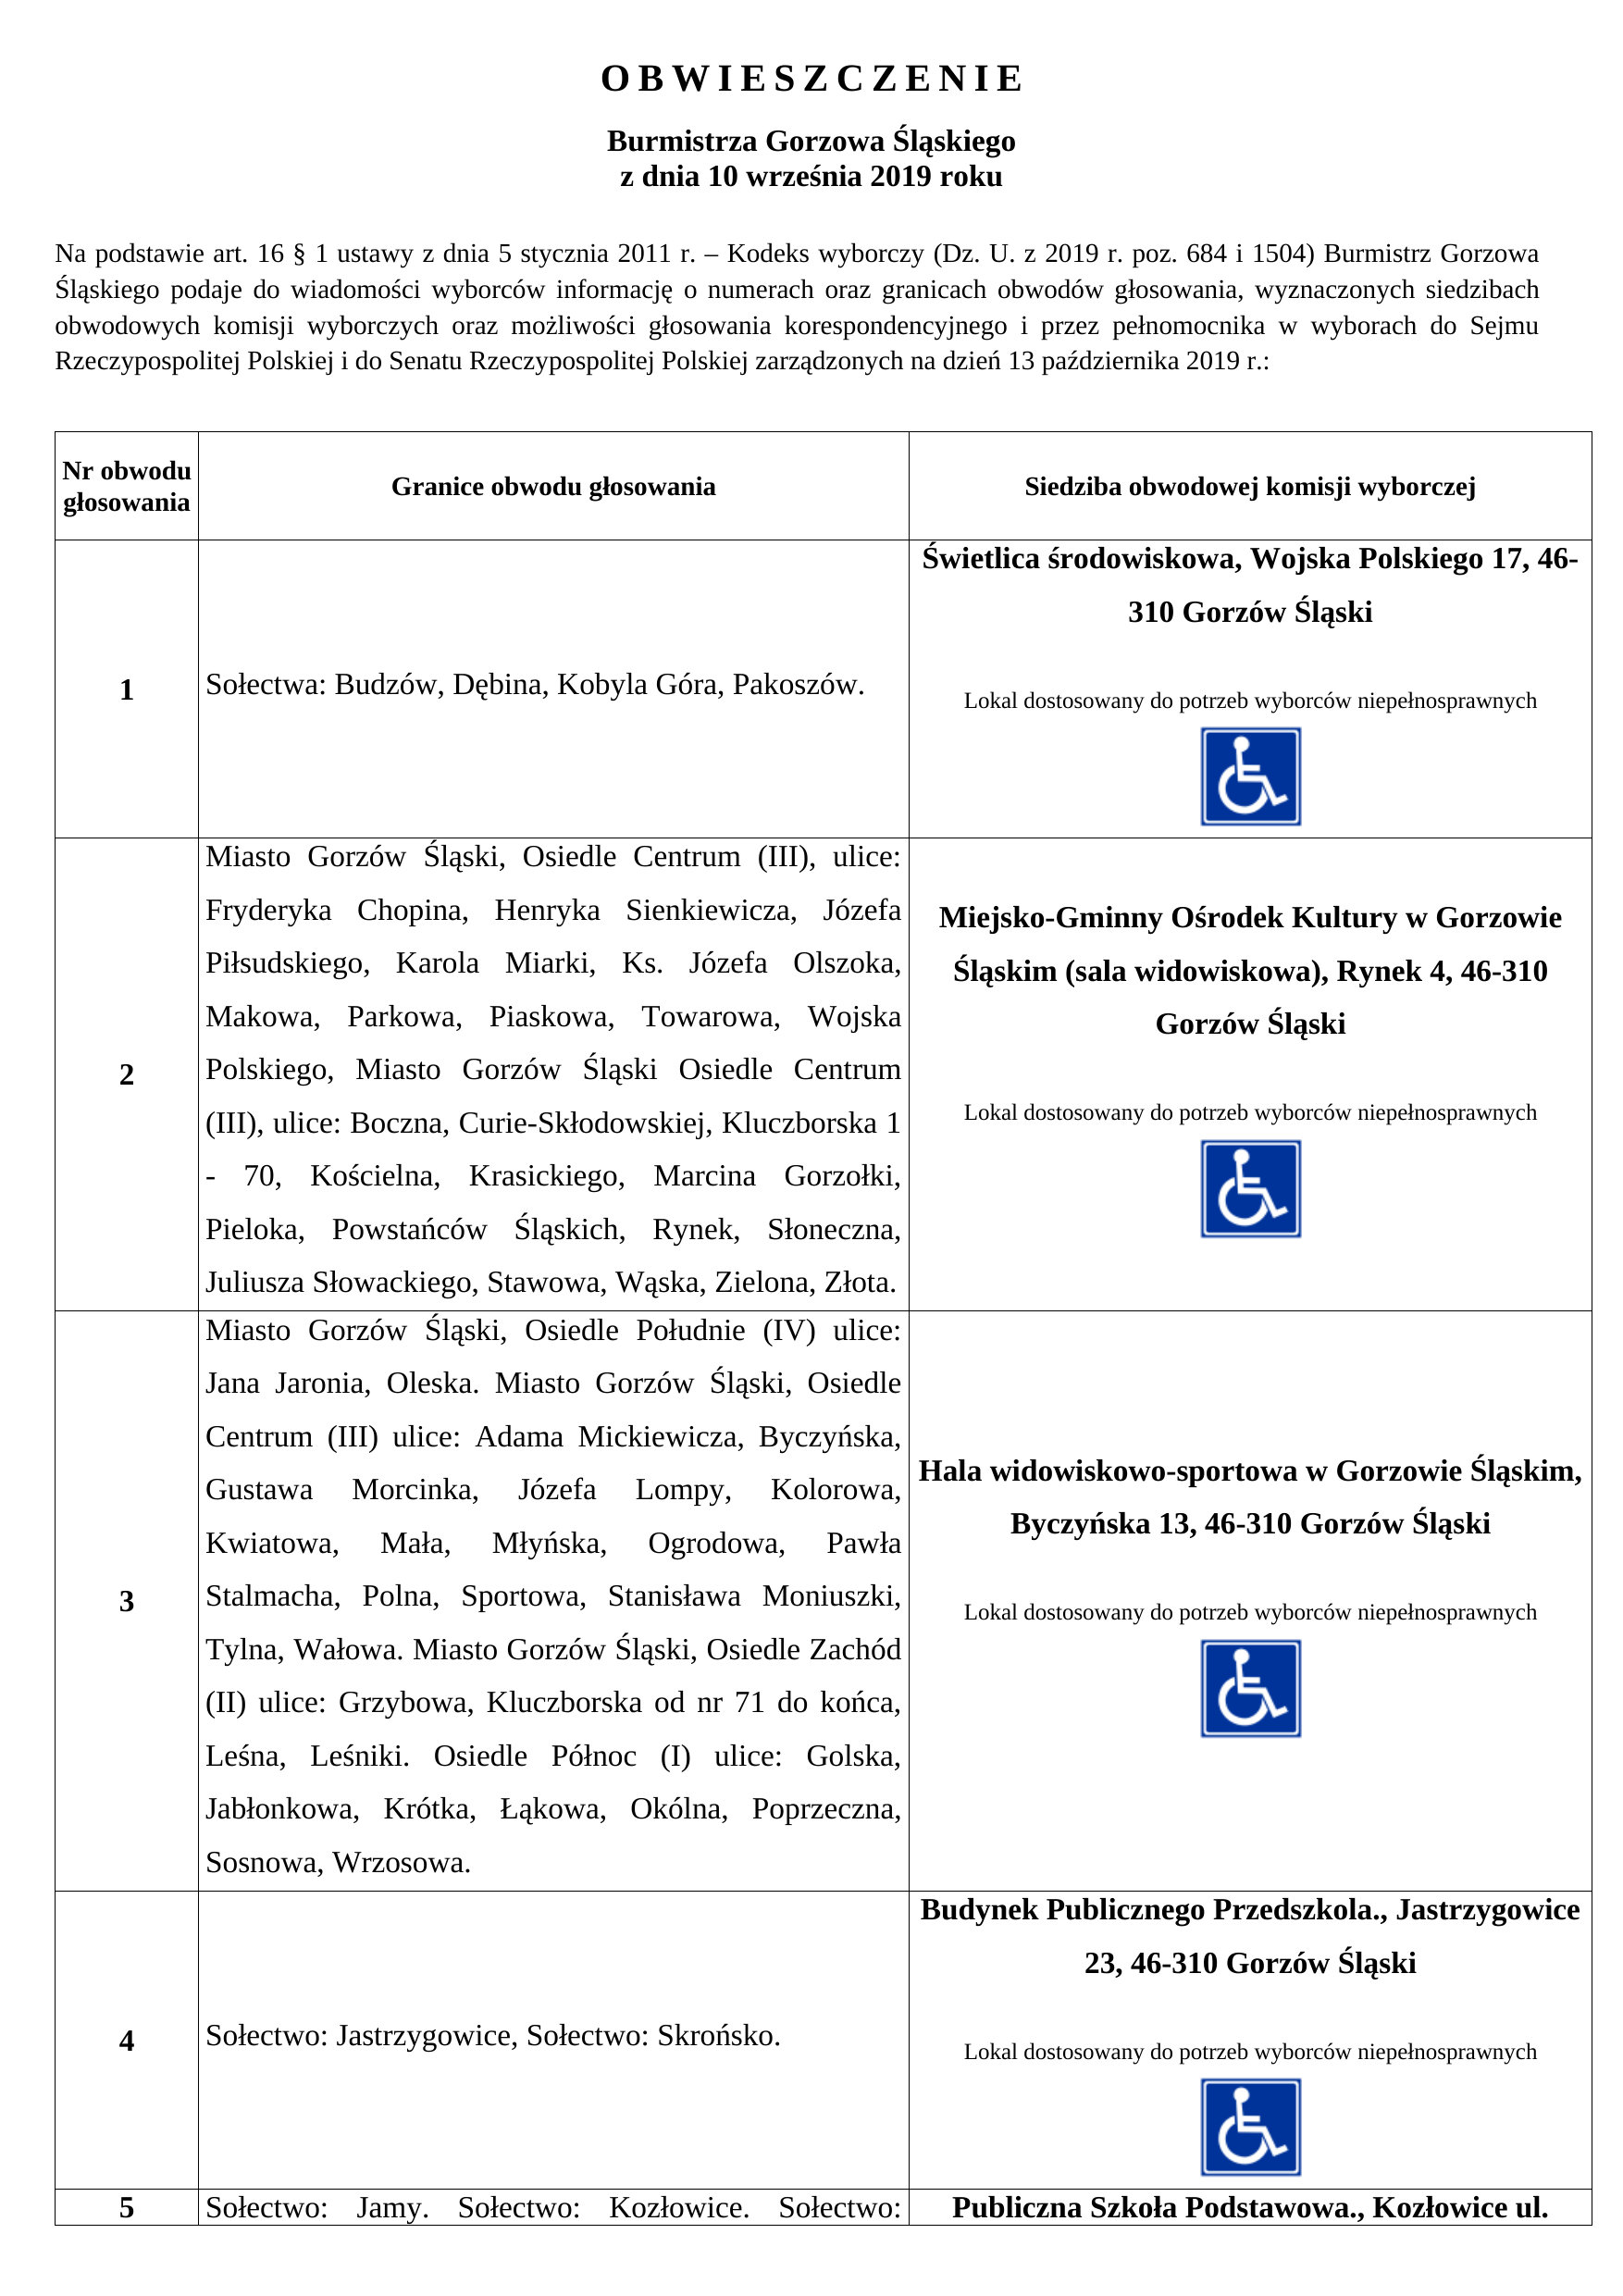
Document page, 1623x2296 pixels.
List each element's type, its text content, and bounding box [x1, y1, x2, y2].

text z dnia 10 września 2019 roku [55, 157, 1568, 193]
table_cell 1 [56, 540, 198, 838]
table_cell Miasto Gorzów Śląski, Osiedle Południe (IV) ulice: Jana Jaronia, Oleska. Miasto Gorzów Śląski, Osiedle Centrum (III) ulice: Adama Mickiewicza, Byczyńska, Gustawa Morcinka, Józefa Lompy, Kolorowa, Kwiatowa, Mała, Młyńska, Ogrodowa, Pawła Stalmacha, Polna, Sportowa, Stanisława Moniuszki, Tylna, Wałowa. Miasto Gorzów Śląski, Osiedle Zachód (II) ulice: Grzybowa, Kluczborska od nr 71 do końca, Leśna, Leśniki. Osiedle Północ (I) ulice: Golska, Jabłonkowa, Krótka, Łąkowa, Okólna, Poprzeczna, Sosnowa, Wrzosowa. [199, 1311, 909, 1890]
table_cell Miejsko-Gminny Ośrodek Kultury w Gorzowie Śląskim (sala widowiskowa), Rynek 4, 46-310 Gorzów Śląski Lokal dostosowany do potrzeb wyborców niepełnosprawnych [910, 838, 1592, 1310]
subtitle OBWIESZCZENIE [55, 55, 1568, 99]
table_cell Miasto Gorzów Śląski, Osiedle Centrum (III), ulice: Fryderyka Chopina, Henryka Sienkiewicza, Józefa Piłsudskiego, Karola Miarki, Ks. Józefa Olszoka, Makowa, Parkowa, Piaskowa, Towarowa, Wojska Polskiego, Miasto Gorzów Śląski Osiedle Centrum (III), ulice: Boczna, Curie-Skłodowskiej, Kluczborska 1 - 70, Kościelna, Krasickiego, Marcina Gorzołki, Pieloka, Powstańców Śląskich, Rynek, Słoneczna, Juliusza Słowackiego, Stawowa, Wąska, Zielona, Złota. [199, 838, 909, 1310]
table_cell 4 [56, 1892, 198, 2188]
table_cell Budynek Publicznego Przedszkola., Jastrzygowice 23, 46-310 Gorzów Śląski Lokal dostosowany do potrzeb wyborców niepełnosprawnych [910, 1892, 1592, 2188]
table_cell 2 [56, 838, 198, 1310]
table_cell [199, 2190, 909, 2225]
text Na podstawie art. 16 § 1 ustawy z dnia 5 stycznia 2011 r. – Kodeks wyborczy (Dz. U. z 2019 r. poz. 684 i 1504) Burmistrz Gorzowa Śląskiego podaje do wiadomości wyborców informację o numerach oraz granicach obwodów głosowania, wyznaczonych siedzibach obwodowych komisji wyborczych oraz możliwości głosowania korespondencyjnego i przez pełnomocnika w wyborach do Sejmu Rzeczypospolitej Polskiej i do Senatu Rzeczypospolitej Polskiej zarządzonych na dzień 13 października 2019 r.: [55, 238, 1541, 376]
table_header Siedziba obwodowej komisji wyborczej [910, 432, 1592, 540]
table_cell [910, 2190, 1592, 2225]
table_header Granice obwodu głosowania [199, 432, 909, 540]
table_header Nr obwodu głosowania [56, 432, 198, 540]
table_cell Sołectwo: Jastrzygowice, Sołectwo: Skrońsko. [199, 1892, 909, 2188]
table_cell Świetlica środowiskowa, Wojska Polskiego 17, 46-310 Gorzów Śląski Lokal dostosowany do potrzeb wyborców niepełnosprawnych [910, 540, 1592, 838]
text Burmistrza Gorzowa Śląskiego [55, 122, 1568, 157]
table_cell Hala widowiskowo-sportowa w Gorzowie Śląskim, Byczyńska 13, 46-310 Gorzów Śląski Lokal dostosowany do potrzeb wyborców niepełnosprawnych [910, 1311, 1592, 1890]
table_cell Sołectwa: Budzów, Dębina, Kobyla Góra, Pakoszów. [199, 540, 909, 838]
table_cell 5 [56, 2190, 198, 2225]
table_cell 3 [56, 1311, 198, 1890]
